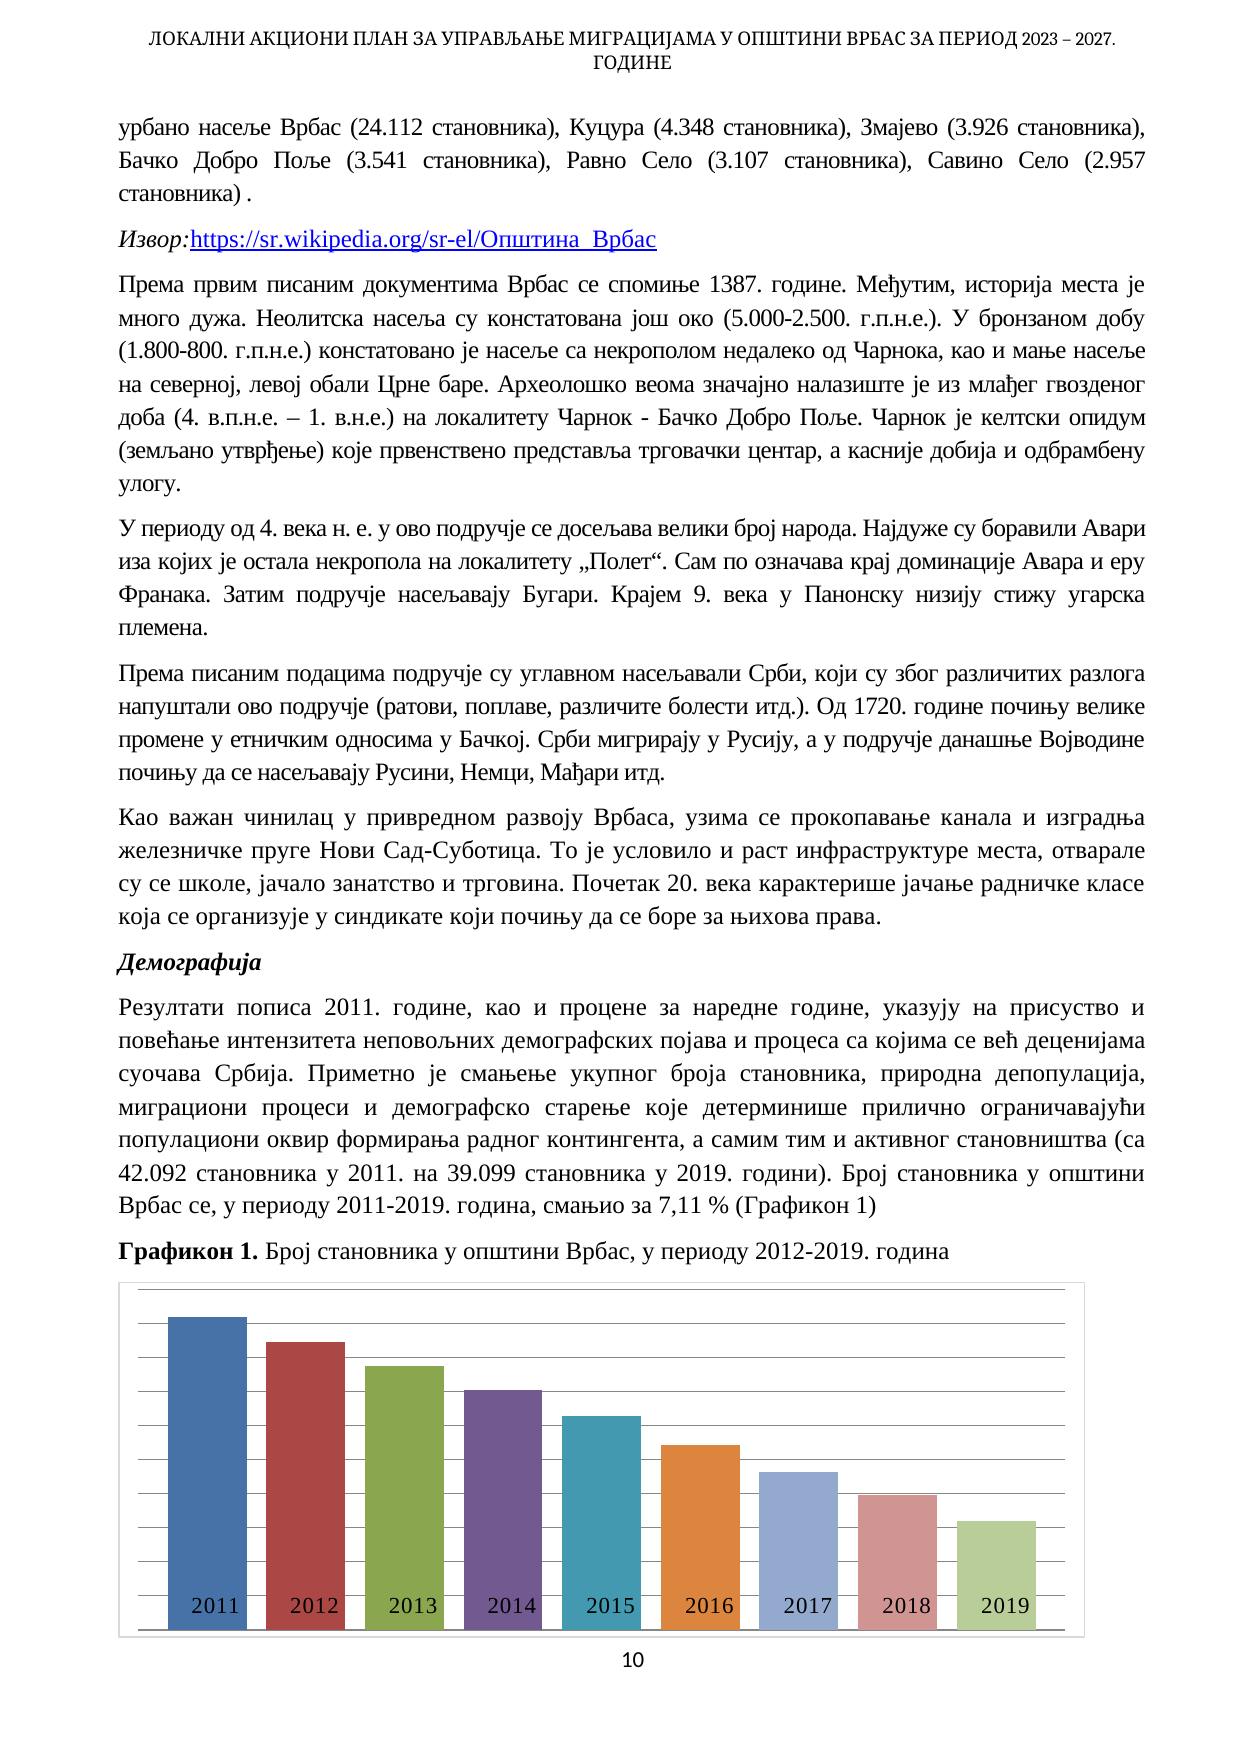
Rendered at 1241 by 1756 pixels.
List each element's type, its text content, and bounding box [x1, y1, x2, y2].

text Према првим писаним документима Врбас се спомиње 1387. године. Међутим, историја места је много дужа. Неолитска насеља су констатована још око (5.000-2.500. г.п.н.е.). У бронзаном добу (1.800-800. г.п.н.е.) констатовано је насеље са некрополом недалеко од Чарнока, као и мање насеље на северној, левој обали Црне баре. Археолошко веома значајно налазиште је из млађег гвозденог доба (4. в.п.н.е. – 1. в.н.е.) на локалитету Чарнок - Бачко Добро Поље. Чарнок је келтски опидум (земљано утврђење) које првенствено представља трговачки центар, а касније добија и одбрамбену улогу. [118, 269, 1146, 496]
text Као важан чинилац у привредном развоју Врбаса, узима се прокопавање канала и изградња железничке пруге Нови Сад-Суботица. То је условило и раст инфраструктуре места, отварале су се школе, јачало занатство и трговина. Почетак 20. века карактерише јачање радничке класе која се организује у синдикате који почињу да се боре за њихова права. [118, 802, 1146, 930]
text Резултати пописа 2011. године, као и процене за наредне године, указују на присуство и повећање интензитета неповољних демографских појава и процеса са којима се већ деценијама суочава Србија. Приметно је смањење укупног броја становника, природна депопулација, миграциони процеси и демографско старење које детерминише прилично ограничавајући популациони оквир формирања радног контингента, а самим тим и активног становништва (са 42.092 становника у 2011. на 39.099 становника у 2019. години). Број становника у општини Врбас се, у периоду 2011-2019. година, смањио за 7,11 % (Графикон 1) [118, 992, 1146, 1219]
text Према писаним подацима подручје су углавном насељавали Срби, који су због различитих разлога напуштали ово подручје (ратови, поплаве, различите болести итд.). Од 1720. године почињу велике промене у етничким односима у Бачкој. Срби мигрирају у Русију, а у подручје данашње Војводине почињу да се насељавају Русини, Немци, Мађари итд. [118, 658, 1146, 786]
text У периоду од 4. века н. е. у ово подручје се досељава велики број народа. Најдуже су боравили Авари иза којих је остала некропола на локалитету „Полет“. Сам по означава крај доминације Авара и еру Франака. Затим подручје насељавају Бугари. Крајем 9. века у Панонску низију стижу угарска племена. [118, 513, 1146, 641]
text Демографија [118, 947, 1146, 976]
text Извор:https://sr.wikipedia.org/sr-el/Општина_Врбас [118, 224, 1146, 253]
text Графикон 1. Број становника у општини Врбас, у периоду 2012-2019. година [118, 1236, 1146, 1265]
